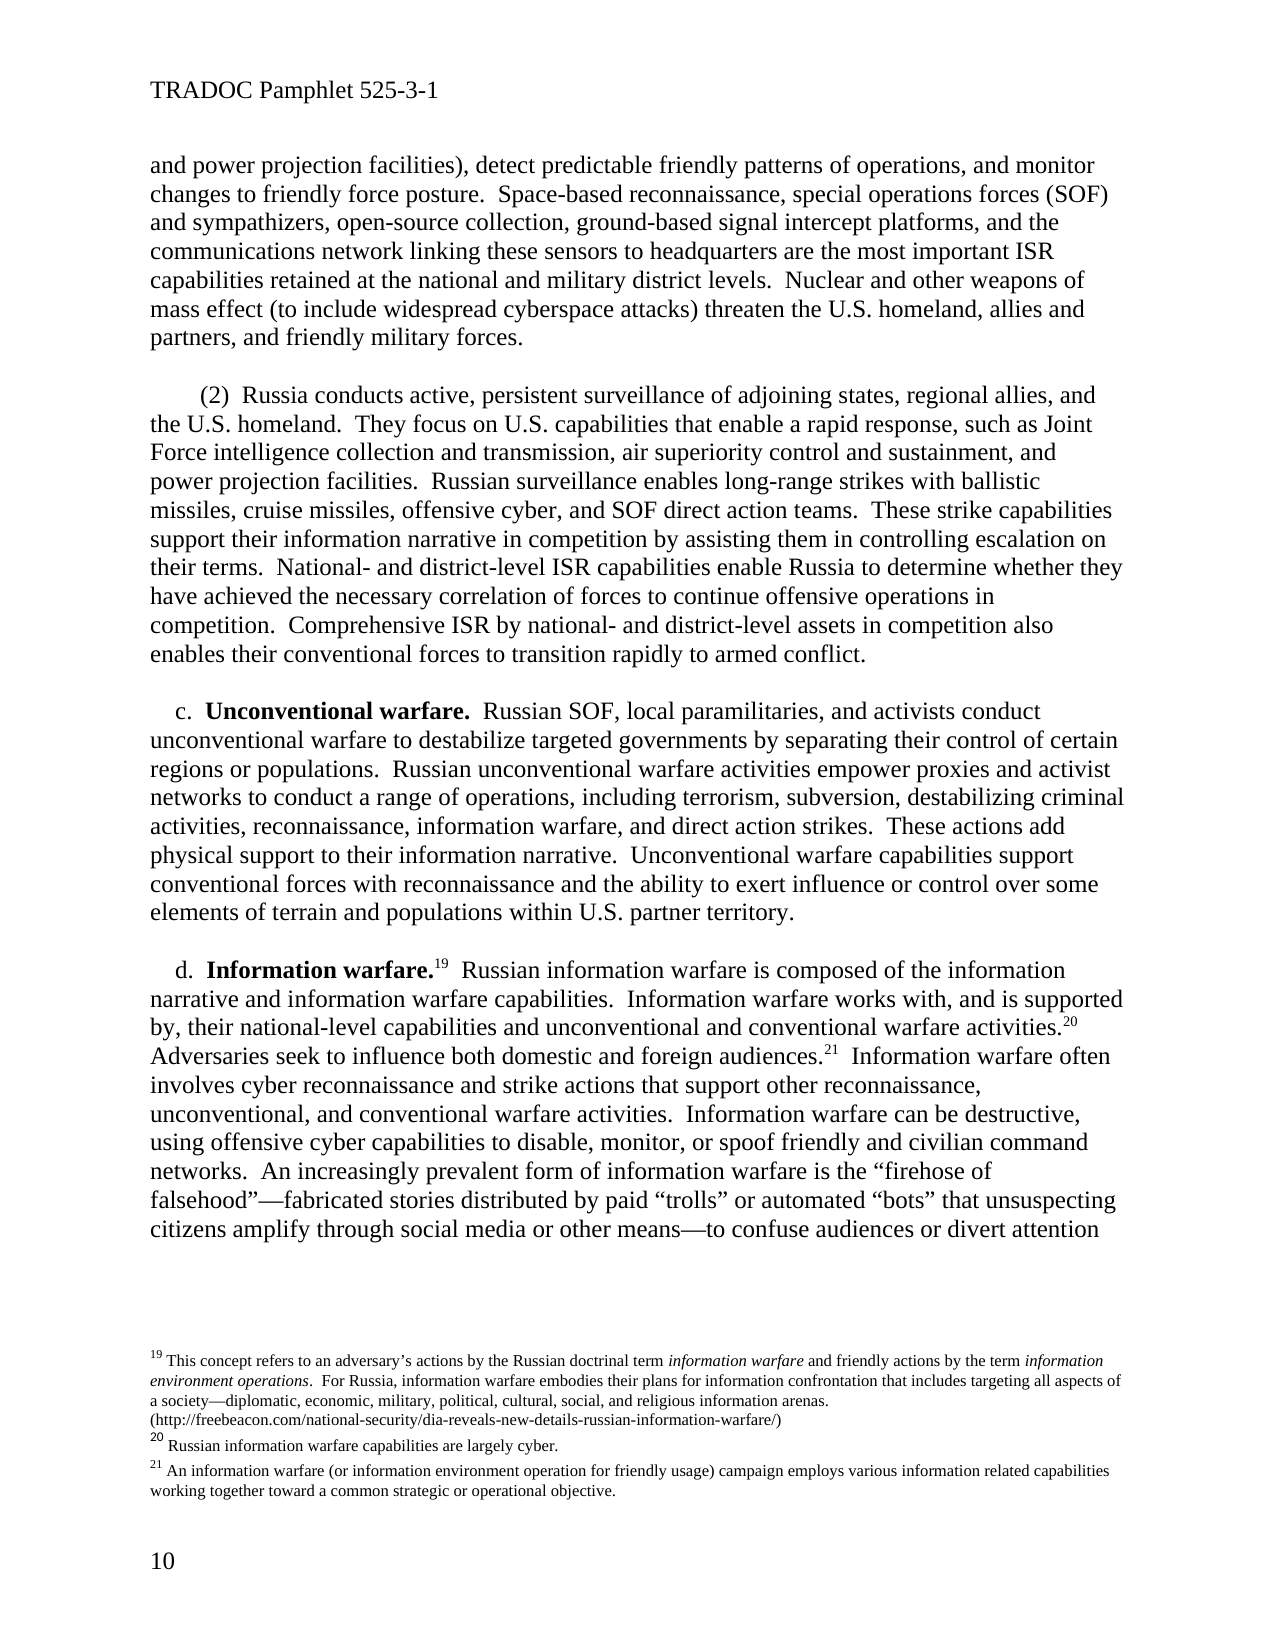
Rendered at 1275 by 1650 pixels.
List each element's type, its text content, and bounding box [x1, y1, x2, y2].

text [150, 955, 1125, 1271]
text (2) Russia conducts active, persistent surveillance of adjoining states, regional allies, and the U.S. homeland. They focus on U.S. capabilities that enable a rapid response, such as Joint Force intelligence collection and transmission, air superiority control and sustainment, and power projection facilities. Russian surveillance enables long-range strikes with ballistic missiles, cruise missiles, offensive cyber, and SOF direct action teams. These strike capabilities support their information narrative in competition by assisting them in controlling escalation on their terms. National- and district-level ISR capabilities enable Russia to determine whether they have achieved the necessary correlation of forces to continue offensive operations in competition. Comprehensive ISR by national- and district-level assets in competition also enables their conventional forces to transition rapidly to armed conflict. [150, 380, 1125, 667]
text c. Unconventional warfare. Russian SOF, local paramilitaries, and activists conduct unconventional warfare to destabilize targeted governments by separating their control of certain regions or populations. Russian unconventional warfare activities empower proxies and activist networks to conduct a range of operations, including terrorism, subversion, destabilizing criminal activities, reconnaissance, information warfare, and direct action strikes. These actions add physical support to their information narrative. Unconventional warfare capabilities support conventional forces with reconnaissance and the ability to exert influence or control over some elements of terrain and populations within U.S. partner territory. [150, 696, 1125, 926]
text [150, 150, 1125, 351]
